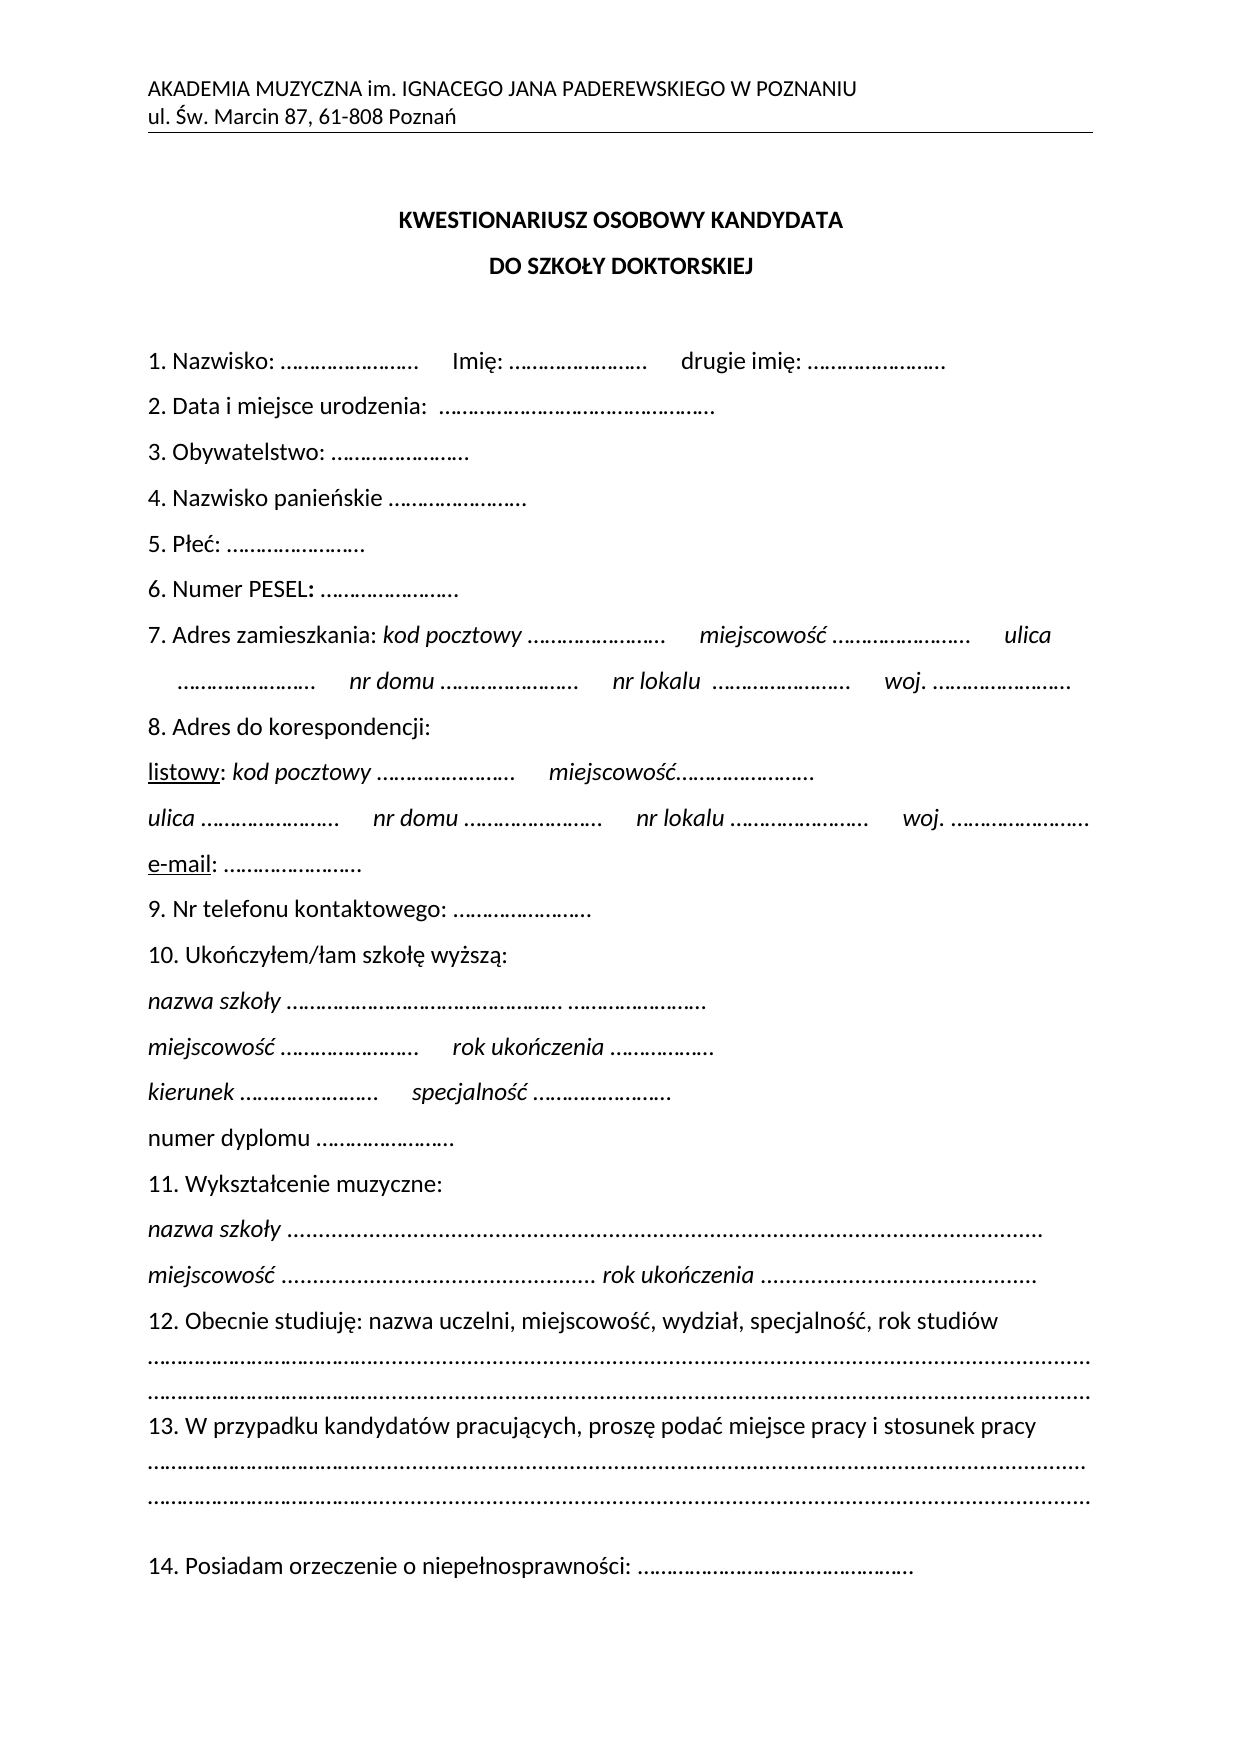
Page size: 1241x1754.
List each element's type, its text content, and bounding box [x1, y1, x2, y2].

text 7. Adres zamieszkania: kod pocztowy …………………… miejscowość …………………… ulica …………………… nr domu …………………… nr lokalu …………………… woj. …………………… [148, 619, 1093, 695]
text nazwa szkoły ........................................................................................................................ miejscowość .................................................. rok ukończenia ............................................ [148, 1214, 1093, 1290]
text 8. Adres do korespondencji: [148, 711, 1093, 741]
text 4. Nazwisko panieńskie …………………… [148, 482, 1093, 512]
text ulica …………………… nr domu …………………… nr lokalu …………………… woj. …………………… [148, 802, 1093, 833]
text numer dyplomu …………………… [148, 1122, 1093, 1153]
text 6. Numer PESEL: …………………… [148, 573, 1093, 604]
text kierunek …………………… specjalność …………………… [148, 1076, 1093, 1107]
text 10. Ukończyłem/łam szkołę wyższą: [148, 939, 1093, 970]
text listowy: kod pocztowy …………………… miejscowość…………………… [148, 756, 1093, 787]
text 5. Płeć: …………………… [148, 528, 1093, 558]
text 3. Obywatelstwo: …………………… [148, 436, 1093, 467]
text e-mail: …………………… [148, 848, 1093, 878]
text 12. Obecnie studiuję: nazwa uczelni, miejscowość, wydział, specjalność, rok studiów …………………………………..................................................................................................................…………………………………..................................................................................................................13. W przypadku kandydatów pracujących, proszę podać miejsce pracy i stosunek pracy ………………………………....................................................................................................................………………………………….................................................................................................................. [148, 1305, 1093, 1511]
text KWESTIONARIUSZ OSOBOWY KANDYDATA DO SZKOŁY DOKTORSKIEJ [149, 204, 1093, 281]
text nazwa szkoły ………………………………………… …………………… miejscowość …………………… rok ukończenia ……………… [148, 985, 1093, 1061]
text 1. Nazwisko: …………………… Imię: …………………… drugie imię: …………………… [148, 345, 1093, 375]
text 14. Posiadam orzeczenie o niepełnosprawności: ………………………………………… [148, 1550, 1093, 1581]
text 2. Data i miejsce urodzenia: ………………………………………… [148, 391, 1093, 421]
text 9. Nr telefonu kontaktowego: …………………… [148, 893, 1093, 924]
text 11. Wykształcenie muzyczne: [148, 1168, 1093, 1198]
